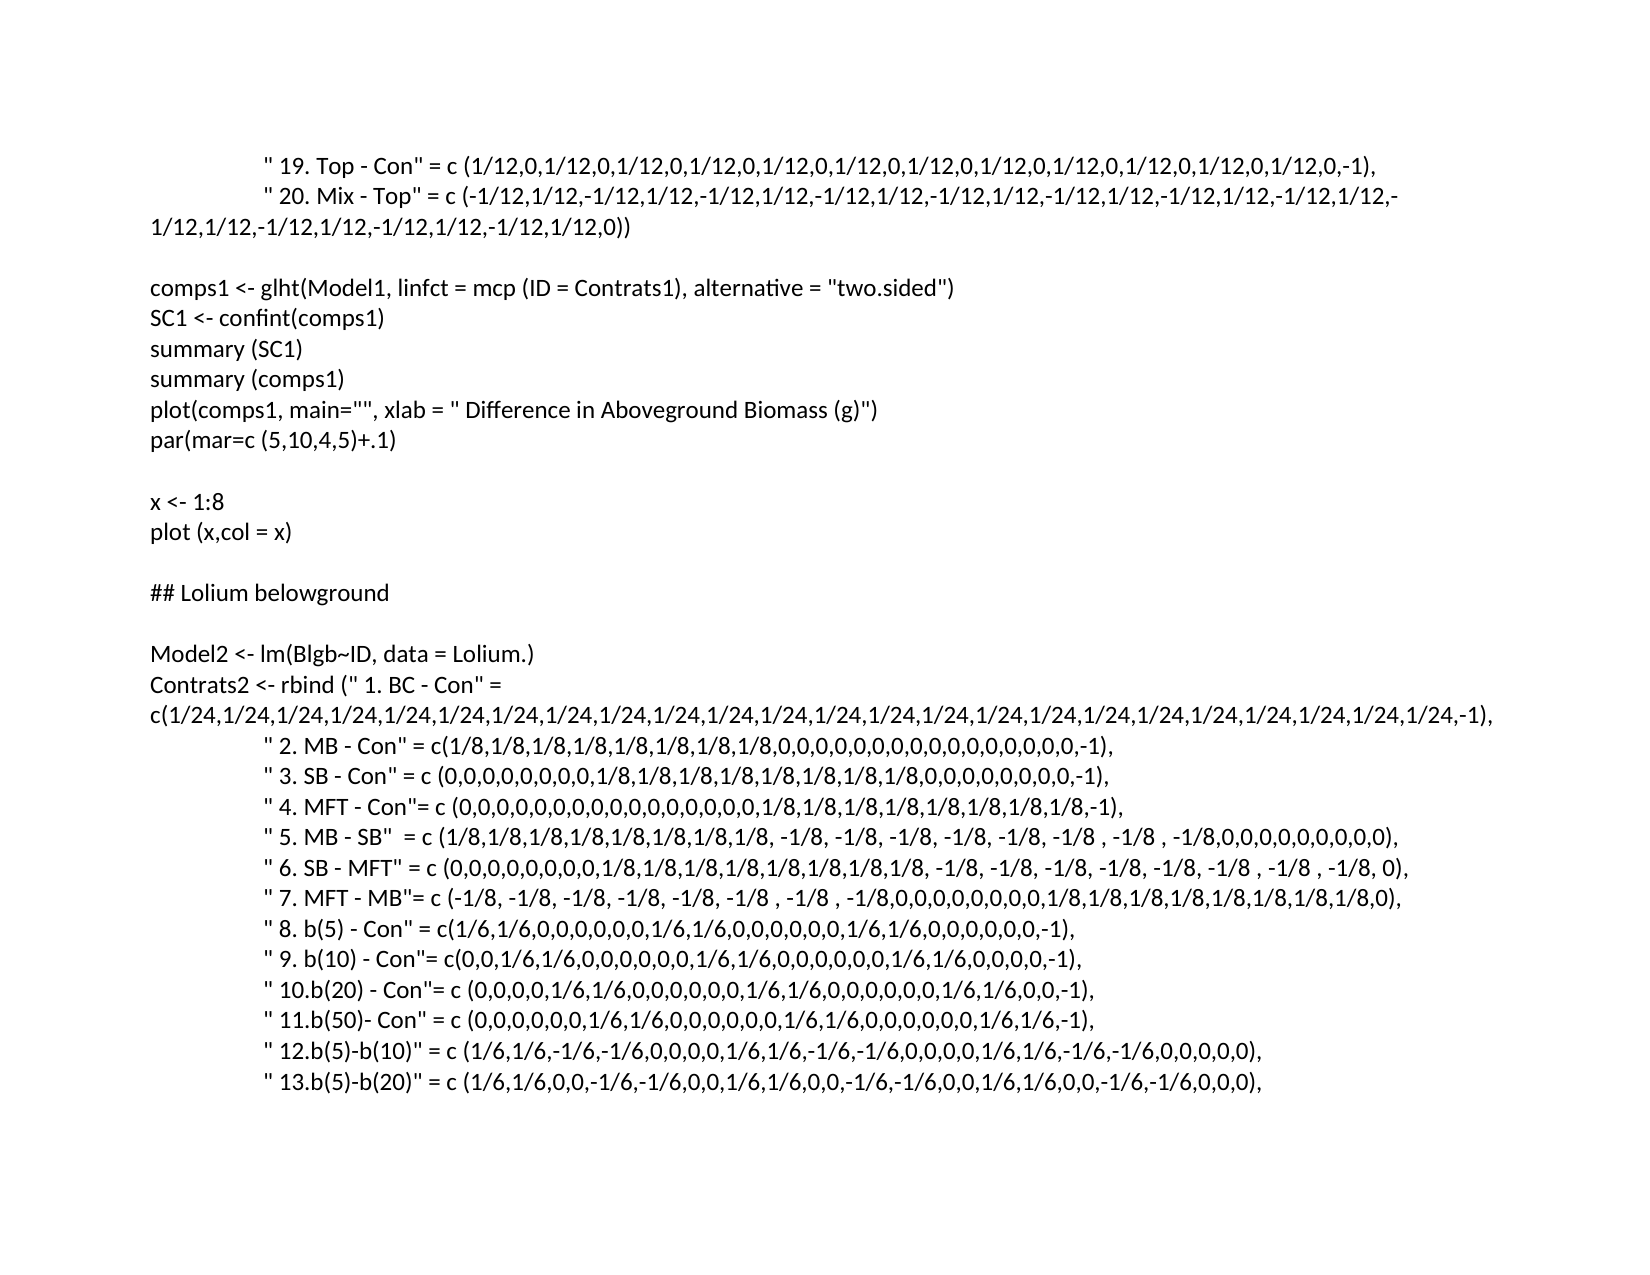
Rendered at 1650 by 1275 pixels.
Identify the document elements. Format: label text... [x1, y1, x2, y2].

text " 5. MB - SB" = c (1/8,1/8,1/8,1/8,1/8,1/8,1/8,1/8, -1/8, -1/8, -1/8, -1/8, -1/8, -1/8 , -1/8 , -1/8,0,0,0,0,0,0,0,0,0), [150, 821, 1500, 852]
text " 10.b(20) - Con"= c (0,0,0,0,1/6,1/6,0,0,0,0,0,0,1/6,1/6,0,0,0,0,0,0,1/6,1/6,0,0,-1), [150, 974, 1500, 1004]
text ## Lolium belowground [150, 577, 1500, 608]
text " 13.b(5)-b(20)" = c (1/6,1/6,0,0,-1/6,-1/6,0,0,1/6,1/6,0,0,-1/6,-1/6,0,0,1/6,1/6,0,0,-1/6,-1/6,0,0,0), [150, 1066, 1500, 1096]
text " 7. MFT - MB"= c (-1/8, -1/8, -1/8, -1/8, -1/8, -1/8 , -1/8 , -1/8,0,0,0,0,0,0,0,0,1/8,1/8,1/8,1/8,1/8,1/8,1/8,1/8,0), [150, 882, 1500, 913]
text Model2 <- lm(Blgb~ID, data = Lolium.) [150, 638, 1500, 669]
text plot(comps1, main="", xlab = " Difference in Aboveground Biomass (g)") [150, 394, 1500, 425]
text " 12.b(5)-b(10)" = c (1/6,1/6,-1/6,-1/6,0,0,0,0,1/6,1/6,-1/6,-1/6,0,0,0,0,1/6,1/6,-1/6,-1/6,0,0,0,0,0), [150, 1035, 1500, 1066]
text " 2. MB - Con" = c(1/8,1/8,1/8,1/8,1/8,1/8,1/8,1/8,0,0,0,0,0,0,0,0,0,0,0,0,0,0,0,0,-1), [150, 730, 1500, 760]
text " 11.b(50)- Con" = c (0,0,0,0,0,0,1/6,1/6,0,0,0,0,0,0,1/6,1/6,0,0,0,0,0,0,1/6,1/6,-1), [150, 1004, 1500, 1035]
text summary (SC1) [150, 333, 1500, 364]
text " 20. Mix - Top" = c (-1/12,1/12,-1/12,1/12,-1/12,1/12,-1/12,1/12,-1/12,1/12,-1/12,1/12,-1/12,1/12,-1/12,1/12,-1/12,1/12,-1/12,1/12,-1/12,1/12,-1/12,1/12,0)) [150, 181, 1500, 242]
text SC1 <- confint(comps1) [150, 303, 1500, 333]
text comps1 <- glht(Model1, linfct = mcp (ID = Contrats1), alternative = "two.sided") [150, 272, 1500, 303]
text summary (comps1) [150, 364, 1500, 394]
text " 3. SB - Con" = c (0,0,0,0,0,0,0,0,1/8,1/8,1/8,1/8,1/8,1/8,1/8,1/8,0,0,0,0,0,0,0,0,-1), [150, 760, 1500, 791]
text " 4. MFT - Con"= c (0,0,0,0,0,0,0,0,0,0,0,0,0,0,0,0,1/8,1/8,1/8,1/8,1/8,1/8,1/8,1/8,-1), [150, 791, 1500, 821]
text plot (x,col = x) [150, 516, 1500, 547]
text x <- 1:8 [150, 486, 1500, 516]
text " 9. b(10) - Con"= c(0,0,1/6,1/6,0,0,0,0,0,0,1/6,1/6,0,0,0,0,0,0,1/6,1/6,0,0,0,0,-1), [150, 943, 1500, 974]
text " 6. SB - MFT" = c (0,0,0,0,0,0,0,0,1/8,1/8,1/8,1/8,1/8,1/8,1/8,1/8, -1/8, -1/8, -1/8, -1/8, -1/8, -1/8 , -1/8 , -1/8, 0), [150, 852, 1500, 882]
text Contrats2 <- rbind (" 1. BC - Con" = c(1/24,1/24,1/24,1/24,1/24,1/24,1/24,1/24,1/24,1/24,1/24,1/24,1/24,1/24,1/24,1/24,1/24,1/24,1/24,1/24,1/24,1/24,1/24,1/24,-1), [150, 669, 1500, 730]
text par(mar=c (5,10,4,5)+.1) [150, 425, 1500, 455]
text " 19. Top - Con" = c (1/12,0,1/12,0,1/12,0,1/12,0,1/12,0,1/12,0,1/12,0,1/12,0,1/12,0,1/12,0,1/12,0,1/12,0,-1), [150, 150, 1500, 181]
text " 8. b(5) - Con" = c(1/6,1/6,0,0,0,0,0,0,1/6,1/6,0,0,0,0,0,0,1/6,1/6,0,0,0,0,0,0,-1), [150, 913, 1500, 943]
